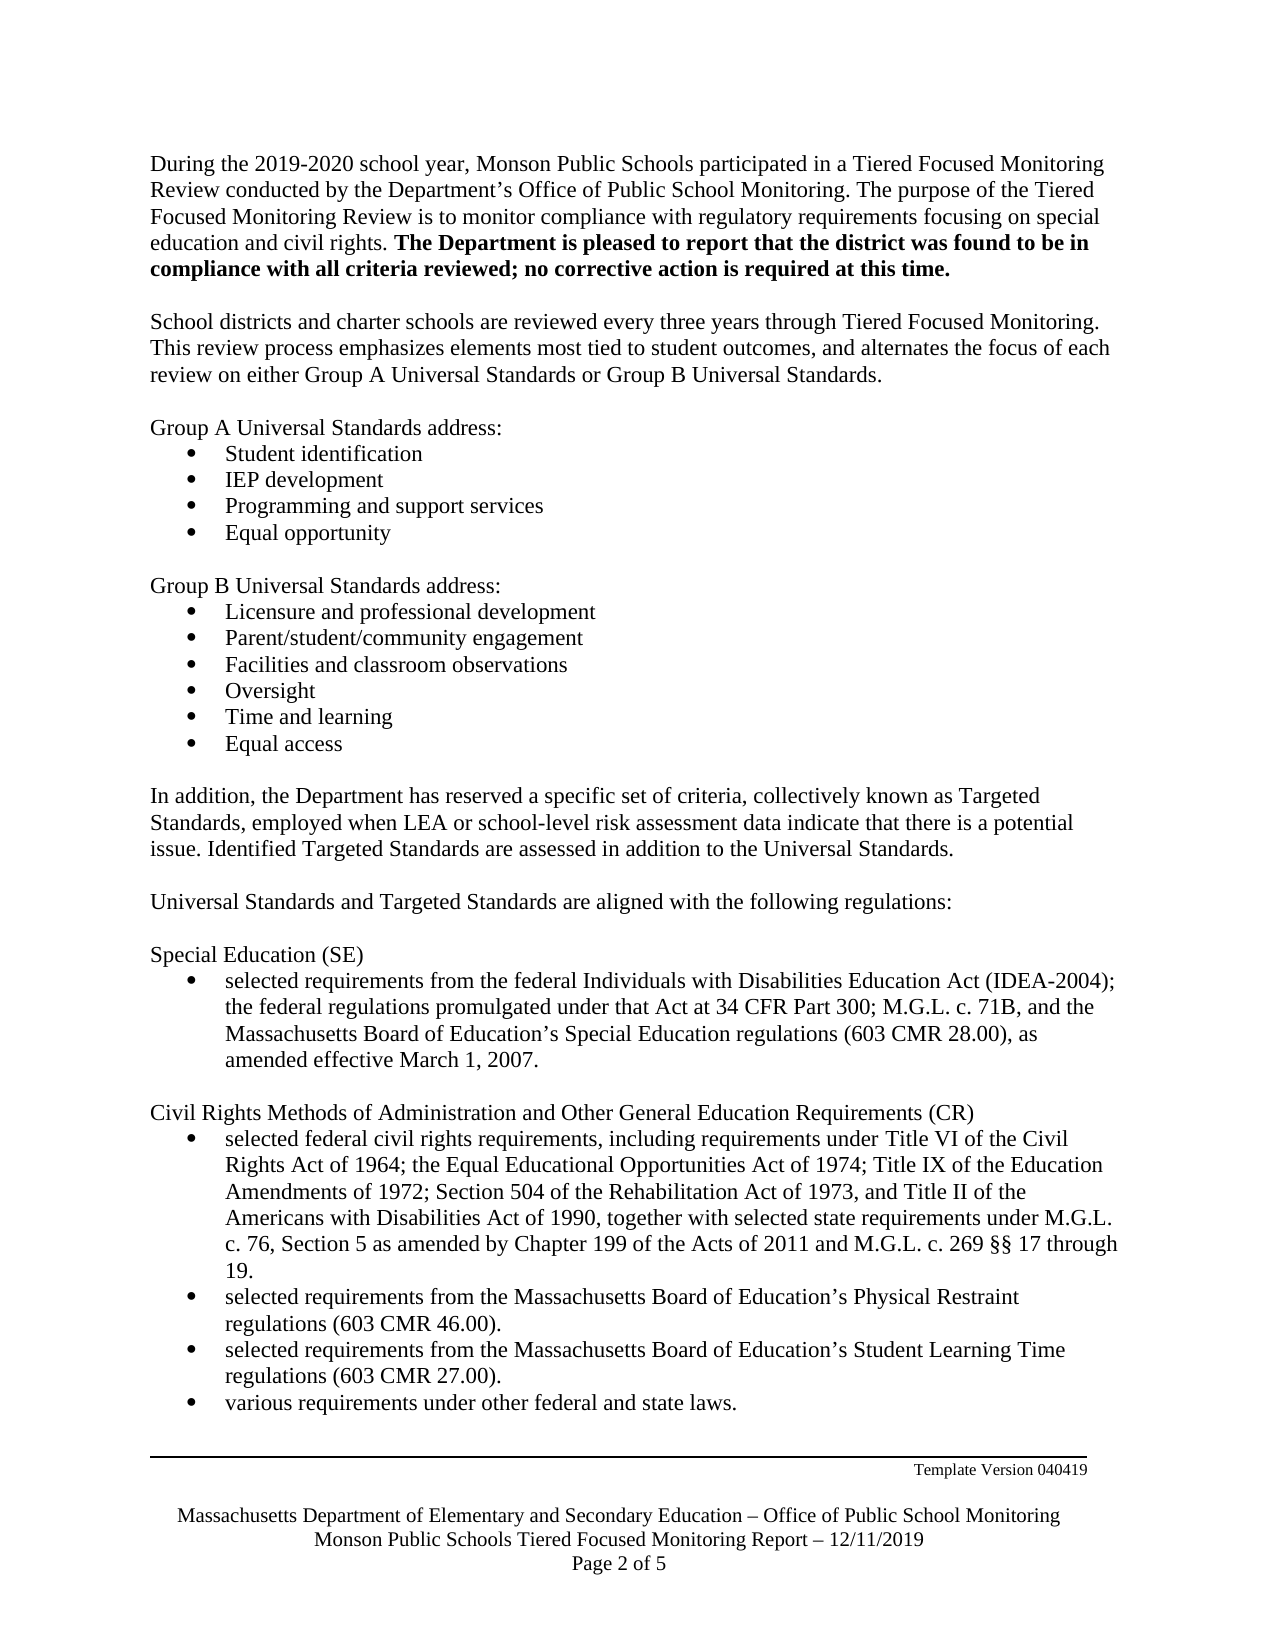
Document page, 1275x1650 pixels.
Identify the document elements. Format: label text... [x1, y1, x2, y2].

text Group B Universal Standards address: [150, 572, 1125, 598]
list Equal opportunity [187, 519, 1125, 545]
text Universal Standards and Targeted Standards are aligned with the following regulations: [150, 888, 1125, 914]
list Facilities and classroom observations [187, 651, 1125, 677]
text Group A Universal Standards address: [150, 413, 1125, 440]
text In addition, the Department has reserved a specific set of criteria, collectively known as Targeted Standards, employed when LEA or school-level risk assessment data indicate that there is a potential issue. Identified Targeted Standards are assessed in addition to the Universal Standards. [150, 782, 1125, 862]
list selected federal civil rights requirements, including requirements under Title VI of the Civil Rights Act of 1964; the Equal Educational Opportunities Act of 1974; Title IX of the Education Amendments of 1972; Section 504 of the Rehabilitation Act of 1973, and Title II of the Americans with Disabilities Act of 1990, together with selected state requirements under M.G.L. c. 76, Section 5 as amended by Chapter 199 of the Acts of 2011 and M.G.L. c. 269 §§ 17 through 19. [187, 1125, 1125, 1283]
list Oversight [187, 677, 1125, 703]
text Civil Rights Methods of Administration and Other General Education Requirements (CR) [150, 1099, 1125, 1125]
list Parent/student/community engagement [187, 624, 1125, 651]
text School districts and charter schools are reviewed every three years through Tiered Focused Monitoring. This review process emphasizes elements most tied to student outcomes, and alternates the focus of each review on either Group A Universal Standards or Group B Universal Standards. [150, 308, 1125, 387]
list Licensure and professional development [187, 598, 1125, 624]
list selected requirements from the federal Individuals with Disabilities Education Act (IDEA-2004); the federal regulations promulgated under that Act at 34 CFR Part 300; M.G.L. c. 71B, and the Massachusetts Board of Education’s Special Education regulations (603 CMR 28.00), as amended effective March 1, 2007. [187, 967, 1125, 1072]
list Student identification [187, 440, 1125, 466]
list Equal access [187, 730, 1125, 756]
list IEP development [187, 466, 1125, 493]
list selected requirements from the Massachusetts Board of Education’s Student Learning Time regulations (603 CMR 27.00). [187, 1336, 1125, 1389]
list selected requirements from the Massachusetts Board of Education’s Physical Restraint regulations (603 CMR 46.00). [187, 1283, 1125, 1336]
text Special Education (SE) [150, 941, 1125, 967]
text During the 2019-2020 school year, Monson Public Schools participated in a Tiered Focused Monitoring Review conducted by the Department’s Office of Public School Monitoring. The purpose of the Tiered Focused Monitoring Review is to monitor compliance with regulatory requirements focusing on special education and civil rights. The Department is pleased to report that the district was found to be in compliance with all criteria reviewed; no corrective action is required at this time. [150, 150, 1125, 282]
list Time and learning [187, 703, 1125, 730]
list various requirements under other federal and state laws. [187, 1389, 1125, 1415]
list Programming and support services [187, 493, 1125, 519]
